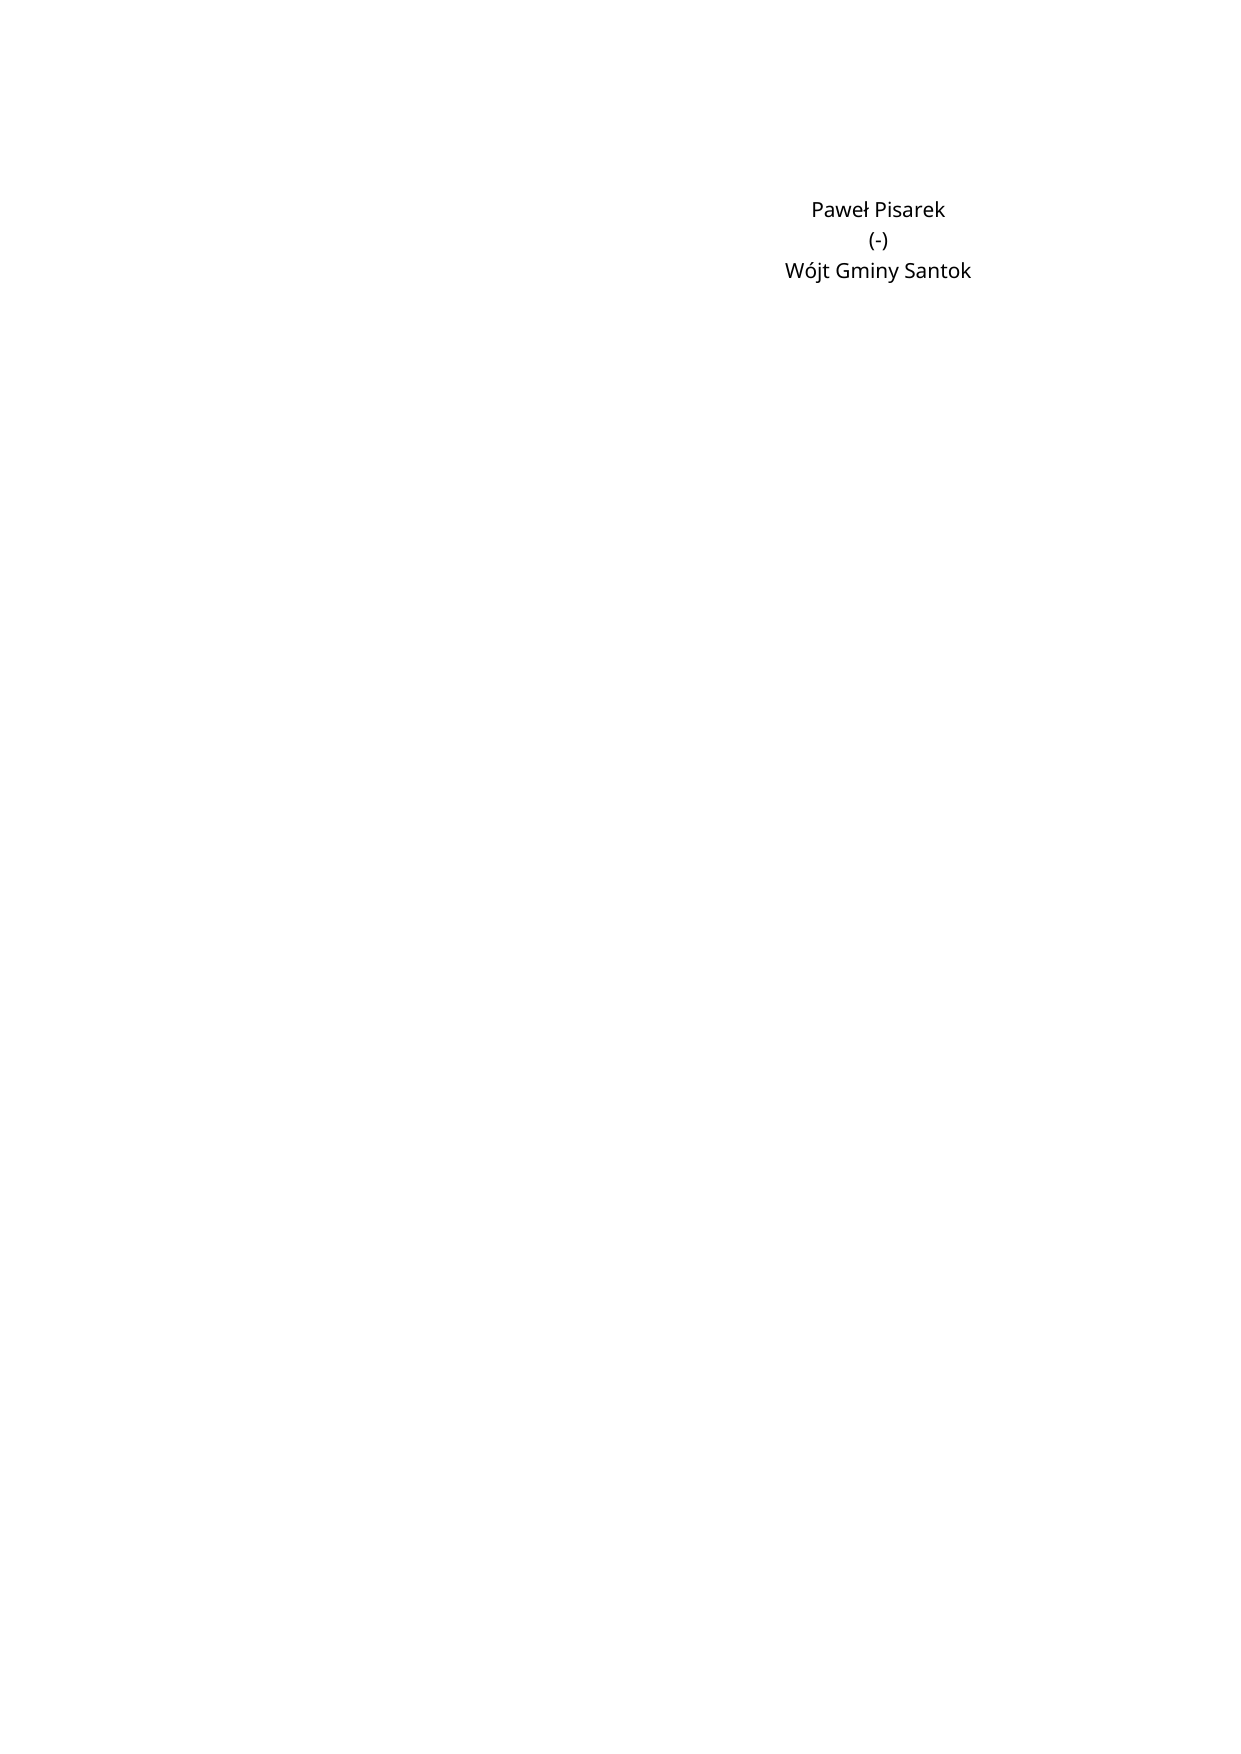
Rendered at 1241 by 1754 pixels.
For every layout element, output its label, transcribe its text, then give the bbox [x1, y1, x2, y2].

text Paweł Pisarek [664, 195, 1093, 223]
text Wójt Gminy Santok [664, 256, 1093, 284]
text (-) [664, 226, 1093, 254]
